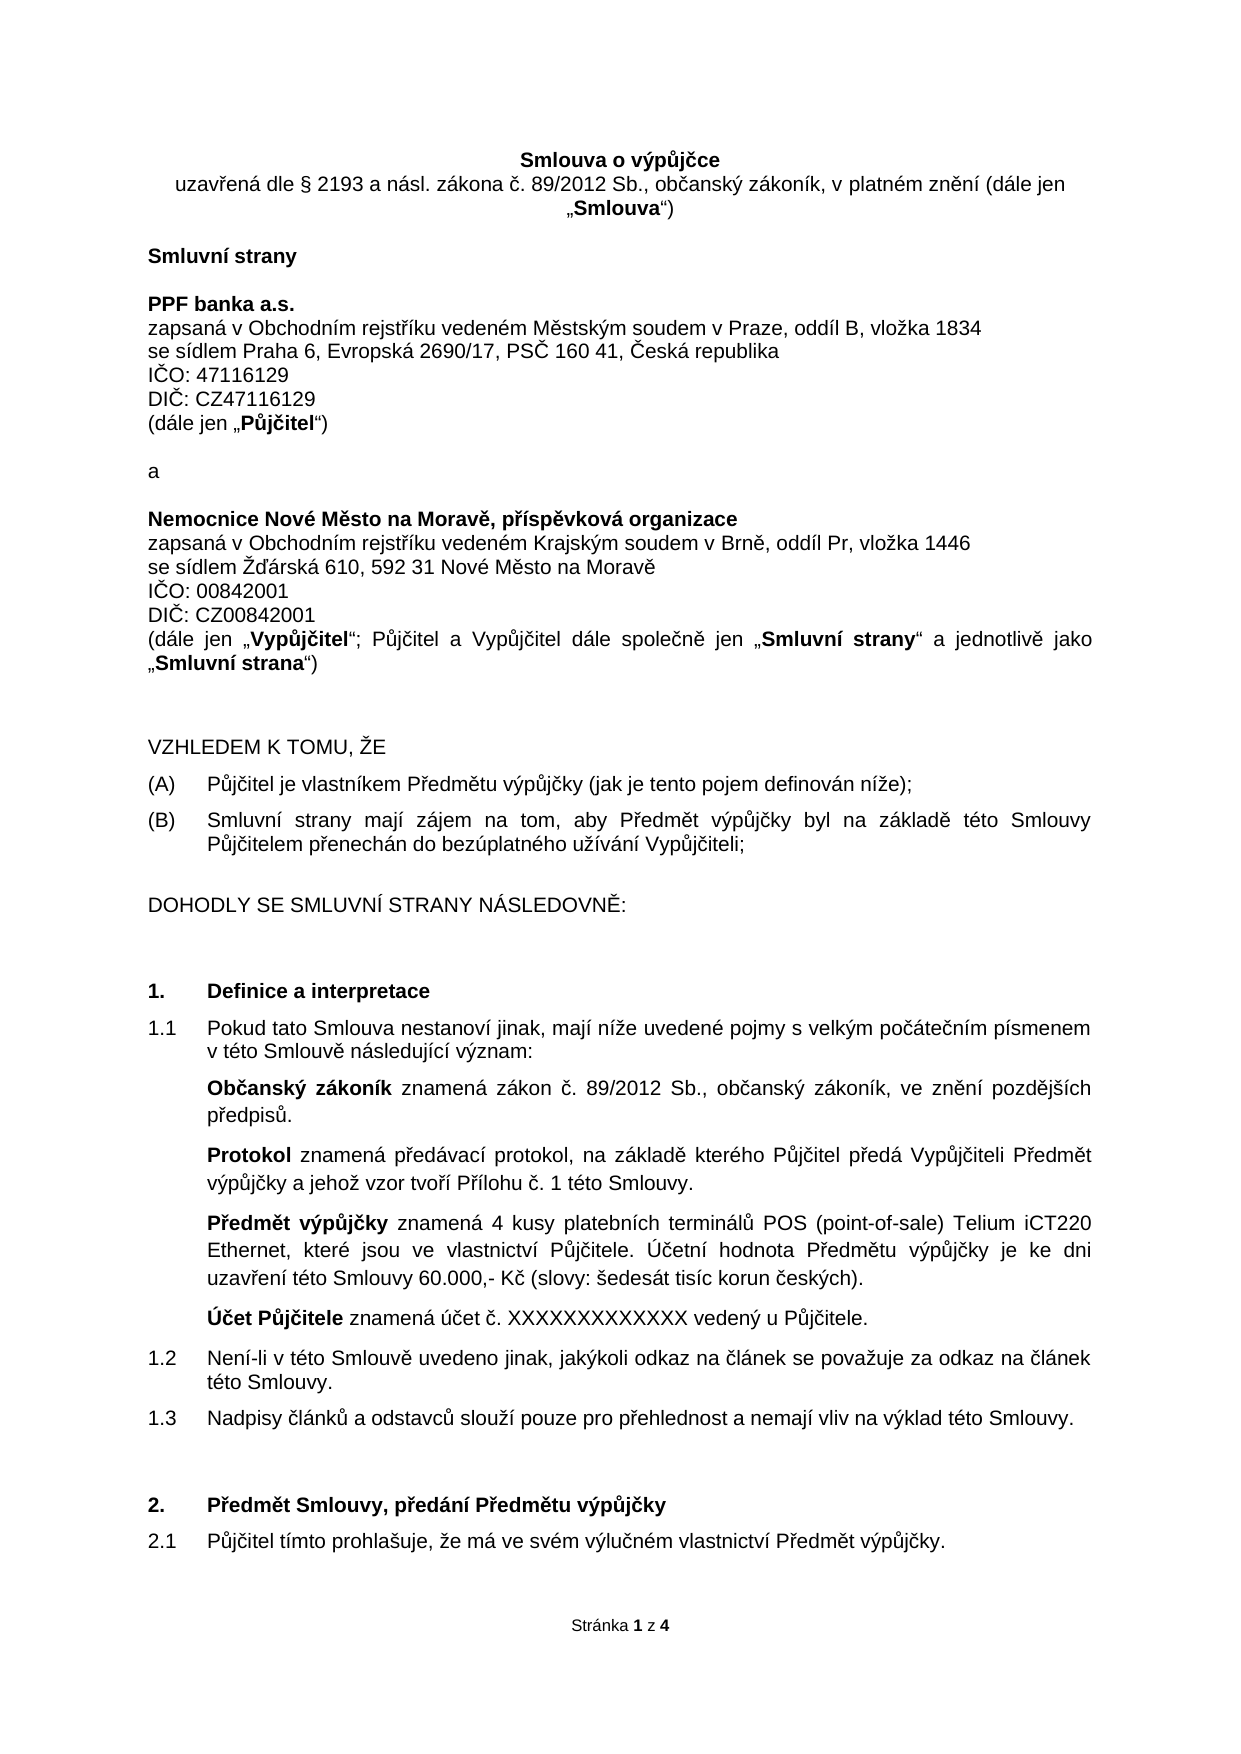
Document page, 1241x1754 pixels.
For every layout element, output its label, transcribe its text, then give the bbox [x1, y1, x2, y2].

list Definice a interpretace [148, 979, 1092, 1003]
text a [148, 459, 1092, 483]
text (dále jen „Vypůjčitel“; Půjčitel a Vypůjčitel dále společně jen „Smluvní strany“ a jednotlivě jako „Smluvní strana“) [148, 627, 1092, 675]
list Pokud tato Smlouva nestanoví jinak, mají níže uvedené pojmy s velkým počátečním písmenem v této Smlouvě následující význam: [148, 1015, 1092, 1063]
text DIČ: CZ47116129 [148, 387, 1092, 411]
text zapsaná v Obchodním rejstříku vedeném Krajským soudem v Brně, oddíl Pr, vložka 1446 [148, 531, 1092, 555]
text IČO: 00842001 [148, 579, 1092, 603]
text zapsaná v Obchodním rejstříku vedeném Městským soudem v Praze, oddíl B, vložka 1834 [148, 315, 1092, 339]
list Půjčitel je vlastníkem Předmětu výpůjčky (jak je tento pojem definován níže); [148, 772, 1092, 796]
text (dále jen „Půjčitel“) [148, 411, 1092, 435]
list Předmět Smlouvy, předání Předmětu výpůjčky [148, 1493, 1092, 1517]
list Smluvní strany mají zájem na tom, aby Předmět výpůjčky byl na základě této Smlouvy Půjčitelem přenechán do bezúplatného užívání Vypůjčiteli; [148, 808, 1092, 856]
text Smlouva o výpůjčce [148, 148, 1092, 172]
text Nemocnice Nové Město na Moravě, příspěvková organizace [148, 507, 1092, 531]
text PPF banka a.s. [148, 291, 1092, 315]
text Smluvní strany [148, 243, 1092, 267]
text Účet Půjčitele znamená účet č. XXXXXXXXXXXXX vedený u Půjčitele. [148, 1306, 1092, 1330]
text DIČ: CZ00842001 [148, 603, 1092, 627]
text Protokol znamená předávací protokol, na základě kterého Půjčitel předá Vypůjčiteli Předmět výpůjčky a jehož vzor tvoří Přílohu č. 1 této Smlouvy. [207, 1143, 1092, 1195]
text Předmět výpůjčky znamená 4 kusy platebních terminálů POS (point-of-sale) Telium iCT220 Ethernet, které jsou ve vlastnictví Půjčitele. Účetní hodnota Předmětu výpůjčky je ke dni uzavření této Smlouvy 60.000,- Kč (slovy: šedesát tisíc korun českých). [207, 1211, 1092, 1290]
list Půjčitel tímto prohlašuje, že má ve svém výlučném vlastnictví Předmět výpůjčky. [148, 1529, 1092, 1553]
text IČO: 47116129 [148, 363, 1092, 387]
text se sídlem Žďárská 610, 592 31 Nové Město na Moravě [148, 555, 1092, 579]
text se sídlem Praha 6, Evropská 2690/17, PSČ 160 41, Česká republika [148, 339, 1092, 363]
list Nadpisy článků a odstavců slouží pouze pro přehlednost a nemají vliv na výklad této Smlouvy. [148, 1406, 1092, 1430]
text VZHLEDEM K TOMU, ŽE [148, 735, 1092, 759]
text uzavřená dle § 2193 a násl. zákona č. 89/2012 Sb., občanský zákoník, v platném znění (dále jen „Smlouva“) [148, 172, 1092, 219]
list Není-li v této Smlouvě uvedeno jinak, jakýkoli odkaz na článek se považuje za odkaz na článek této Smlouvy. [148, 1346, 1092, 1394]
text Občanský zákoník znamená zákon č. 89/2012 Sb., občanský zákoník, ve znění pozdějších předpisů. [207, 1076, 1092, 1127]
text DOHODLY SE SMLUVNÍ STRANY NÁSLEDOVNĚ: [148, 892, 1092, 916]
